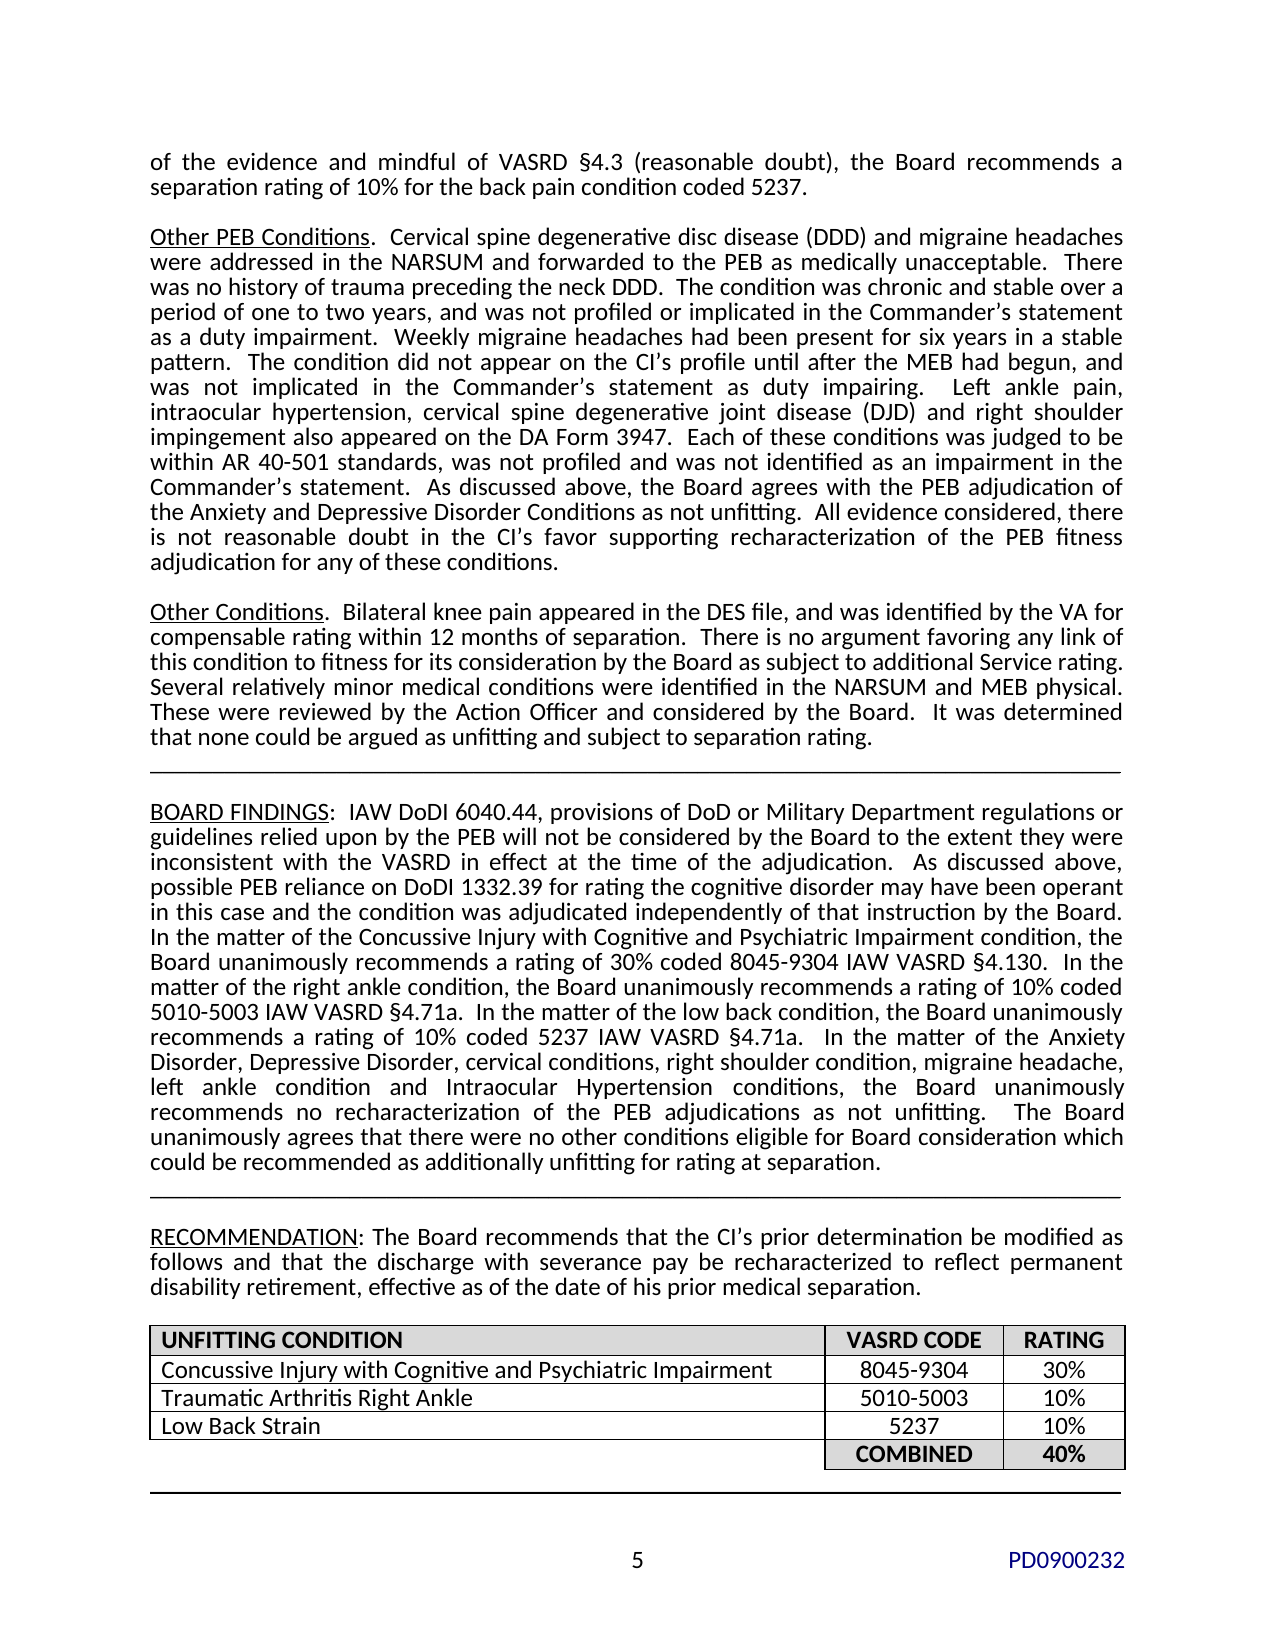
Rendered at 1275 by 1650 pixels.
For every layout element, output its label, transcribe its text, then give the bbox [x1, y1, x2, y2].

text RECOMMENDATION: The Board recommends that the CI’s prior determination be modified as follows and that the discharge with severance pay be recharacterized to reflect permanent disability retirement, effective as of the date of his prior medical separation. [150, 1225, 1125, 1300]
text Other PEB Conditions. Cervical spine degenerative disc disease (DDD) and migraine headaches were addressed in the NARSUM and forwarded to the PEB as medically unacceptable. There was no history of trauma preceding the neck DDD. The condition was chronic and stable over a period of one to two years, and was not profiled or implicated in the Commander’s statement as a duty impairment. Weekly migraine headaches had been present for six years in a stable pattern. The condition did not appear on the CI’s profile until after the MEB had begun, and was not implicated in the Commander’s statement as duty impairing. Left ankle pain, intraocular hypertension, cervical spine degenerative joint disease (DJD) and right shoulder impingement also appeared on the DA Form 3947. Each of these conditions was judged to be within AR 40-501 standards, was not profiled and was not identified as an impairment in the Commander’s statement. As discussed above, the Board agrees with the PEB adjudication of the Anxiety and Depressive Disorder Conditions as not unfitting. All evidence considered, there is not reasonable doubt in the CI’s favor supporting recharacterization of the PEB fitness adjudication for any of these conditions. [150, 225, 1125, 575]
table_cell 10% [1004, 1384, 1124, 1411]
table_cell 8045-9304 [826, 1356, 1003, 1383]
table_header RATING [1004, 1326, 1124, 1355]
table_cell Traumatic Arthritis Right Ankle [151, 1384, 824, 1411]
table_cell COMBINED [826, 1440, 1003, 1469]
table_cell 5237 [826, 1412, 1003, 1439]
table_cell Low Back Strain [151, 1412, 824, 1439]
table_cell Concussive Injury with Cognitive and Psychiatric Impairment [151, 1356, 824, 1383]
text ______________________________________________________________________________ [150, 750, 1125, 775]
table_cell 10% [1004, 1412, 1124, 1439]
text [150, 150, 1125, 200]
table_header VASRD CODE [826, 1326, 1003, 1355]
text ______________________________________________________________________________ [150, 1470, 1125, 1495]
text BOARD FINDINGS: IAW DoDI 6040.44, provisions of DoD or Military Department regulations or guidelines relied upon by the PEB will not be considered by the Board to the extent they were inconsistent with the VASRD in effect at the time of the adjudication. As discussed above, possible PEB reliance on DoDI 1332.39 for rating the cognitive disorder may have been operant in this case and the condition was adjudicated independently of that instruction by the Board. In the matter of the Concussive Injury with Cognitive and Psychiatric Impairment condition, the Board unanimously recommends a rating of 30% coded 8045-9304 IAW VASRD §4.130. In the matter of the right ankle condition, the Board unanimously recommends a rating of 10% coded 5010-5003 IAW VASRD §4.71a. In the matter of the low back condition, the Board unanimously recommends a rating of 10% coded 5237 IAW VASRD §4.71a. In the matter of the Anxiety Disorder, Depressive Disorder, cervical conditions, right shoulder condition, migraine headache, left ankle condition and Intraocular Hypertension conditions, the Board unanimously recommends no recharacterization of the PEB adjudications as not unfitting. The Board unanimously agrees that there were no other conditions eligible for Board consideration which could be recommended as additionally unfitting for rating at separation. [150, 800, 1125, 1175]
table_cell 40% [1004, 1440, 1124, 1469]
text Other Conditions. Bilateral knee pain appeared in the DES file, and was identified by the VA for compensable rating within 12 months of separation. There is no argument favoring any link of this condition to fitness for its consideration by the Board as subject to additional Service rating. Several relatively minor medical conditions were identified in the NARSUM and MEB physical. These were reviewed by the Action Officer and considered by the Board. It was determined that none could be argued as unfitting and subject to separation rating. [150, 600, 1125, 750]
table_cell 5010-5003 [826, 1384, 1003, 1411]
table_header UNFITTING CONDITION [151, 1326, 824, 1355]
text ______________________________________________________________________________ [150, 1175, 1125, 1200]
table_cell 30% [1004, 1356, 1124, 1383]
